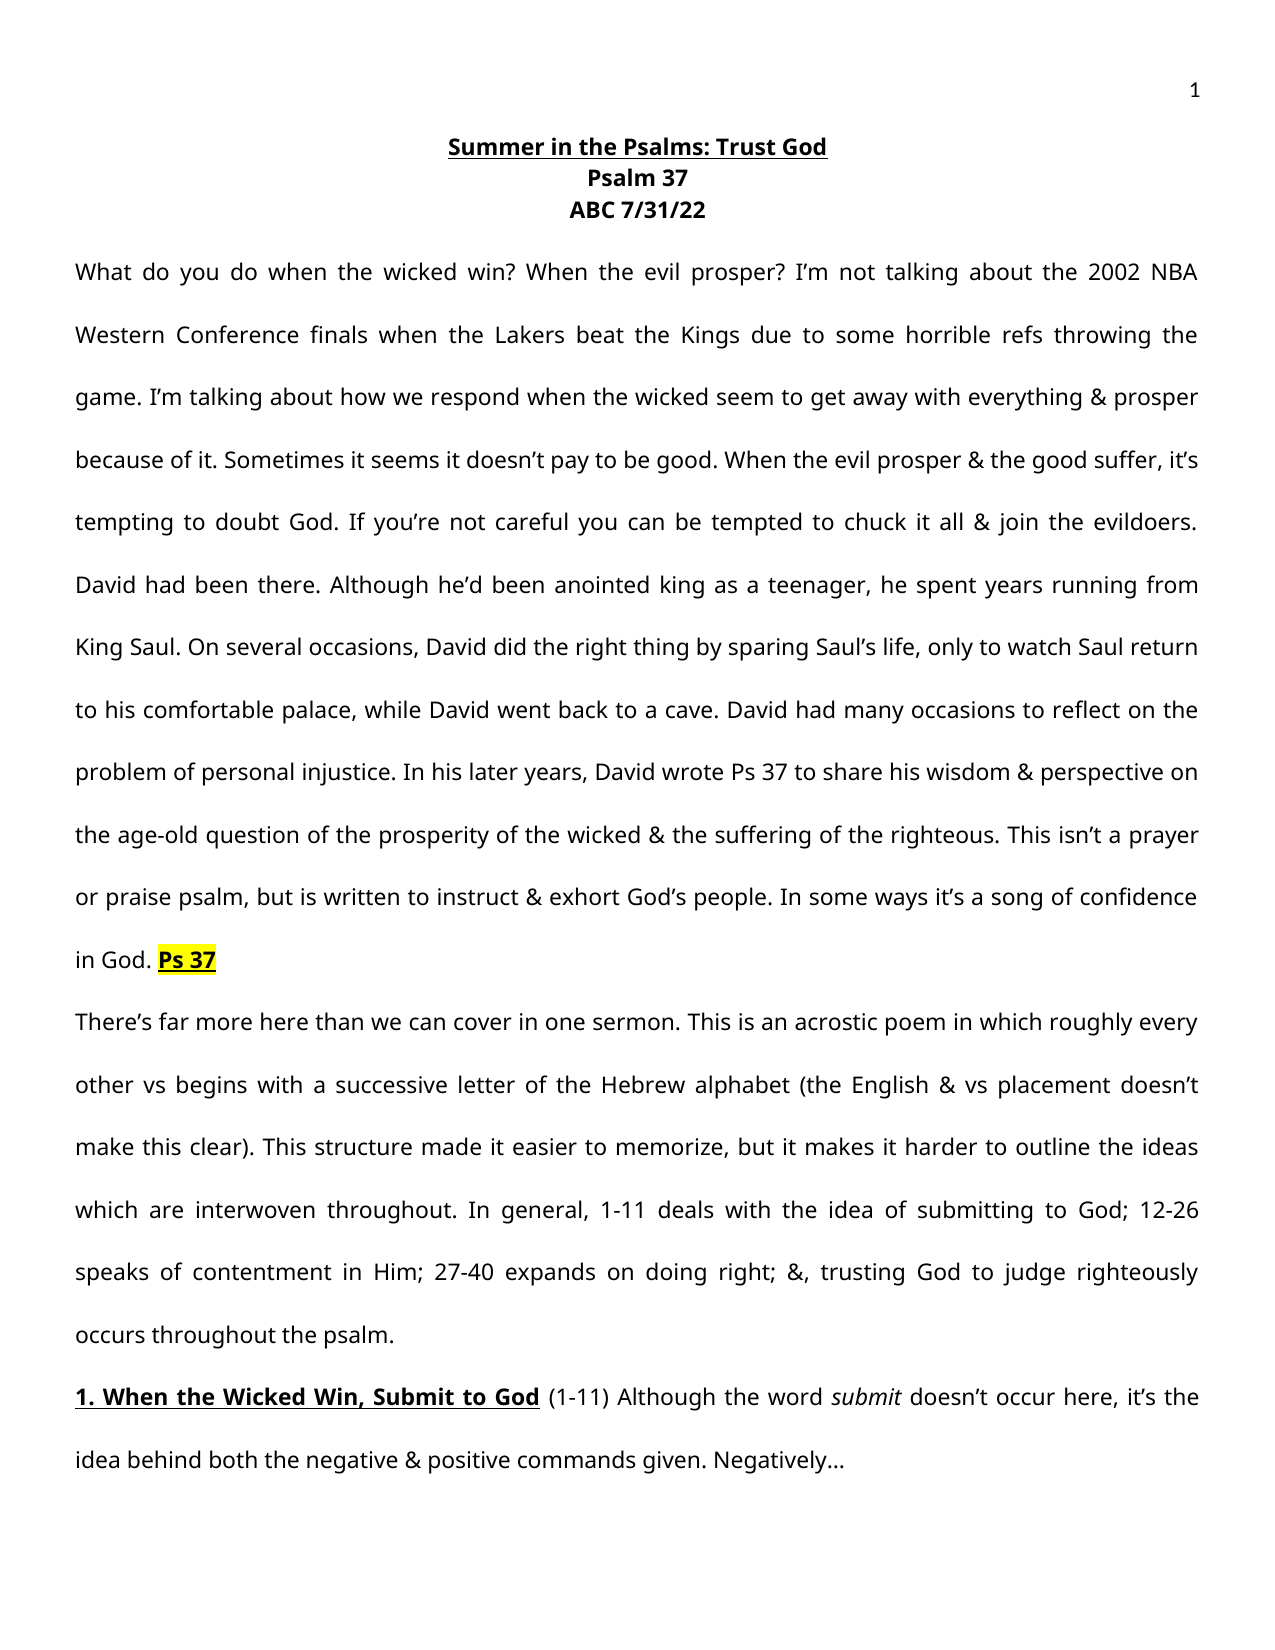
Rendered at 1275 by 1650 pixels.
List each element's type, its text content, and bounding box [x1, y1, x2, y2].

text Summer in the Psalms: Trust God [75, 131, 1200, 162]
text There’s far more here than we can cover in one sermon. This is an acrostic poem in which roughly every other vs begins with a successive letter of the Hebrew alphabet (the English & vs placement doesn’t make this clear). This structure made it easier to memorize, but it makes it harder to outline the ideas which are interwoven throughout. In general, 1-11 deals with the idea of submitting to God; 12-26 speaks of contentment in Him; 27-40 expands on doing right; &, trusting God to judge righteously occurs throughout the psalm. [75, 1006, 1200, 1350]
text ABC 7/31/22 [75, 193, 1200, 225]
text What do you do when the wicked win? When the evil prosper? I’m not talking about the 2002 NBA Western Conference finals when the Lakers beat the Kings due to some horrible refs throwing the game. I’m talking about how we respond when the wicked seem to get away with everything & prosper because of it. Sometimes it seems it doesn’t pay to be good. When the evil prosper & the good suffer, it’s tempting to doubt God. If you’re not careful you can be tempted to chuck it all & join the evildoers. David had been there. Although he’d been anointed king as a teenager, he spent years running from King Saul. On several occasions, David did the right thing by sparing Saul’s life, only to watch Saul return to his comfortable palace, while David went back to a cave. David had many occasions to reflect on the problem of personal injustice. In his later years, David wrote Ps 37 to share his wisdom & perspective on the age-old question of the prosperity of the wicked & the suffering of the righteous. This isn’t a prayer or praise psalm, but is written to instruct & exhort God’s people. In some ways it’s a song of confidence in God. Ps 37 [75, 256, 1200, 975]
text Psalm 37 [75, 162, 1200, 193]
text 1. When the Wicked Win, Submit to God (1-11) Although the word submit doesn’t occur here, it’s the idea behind both the negative & positive commands given. Negatively… [75, 1381, 1200, 1475]
